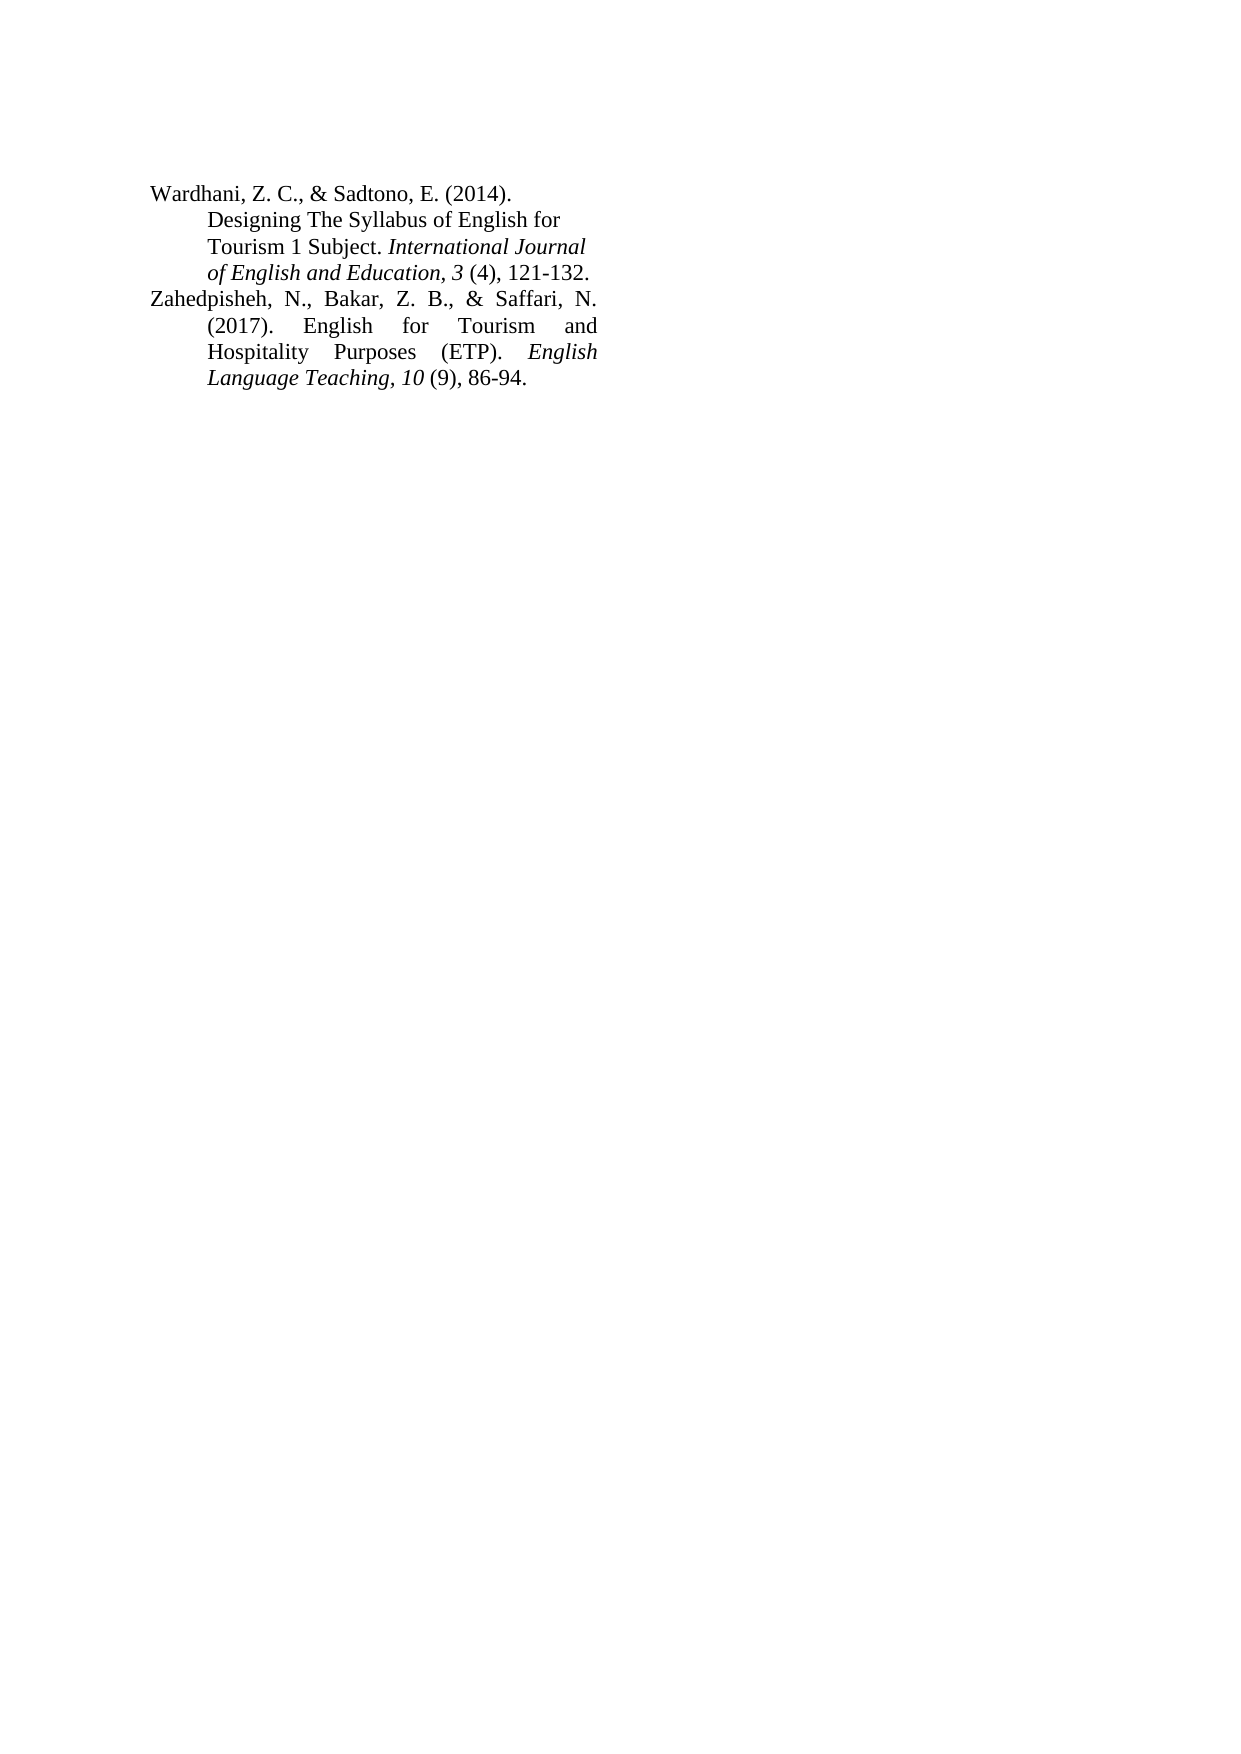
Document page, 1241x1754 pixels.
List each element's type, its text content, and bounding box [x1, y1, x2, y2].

text Wardhani, Z. C., & Sadtono, E. (2014). Designing The Syllabus of English for Tourism 1 Subject. International Journal of English and Education, 3 (4), 121-132. [150, 180, 598, 285]
text Zahedpisheh, N., Bakar, Z. B., & Saffari, N. (2017). English for Tourism and Hospitality Purposes (ETP). English Language Teaching, 10 (9), 86-94. [150, 285, 598, 391]
